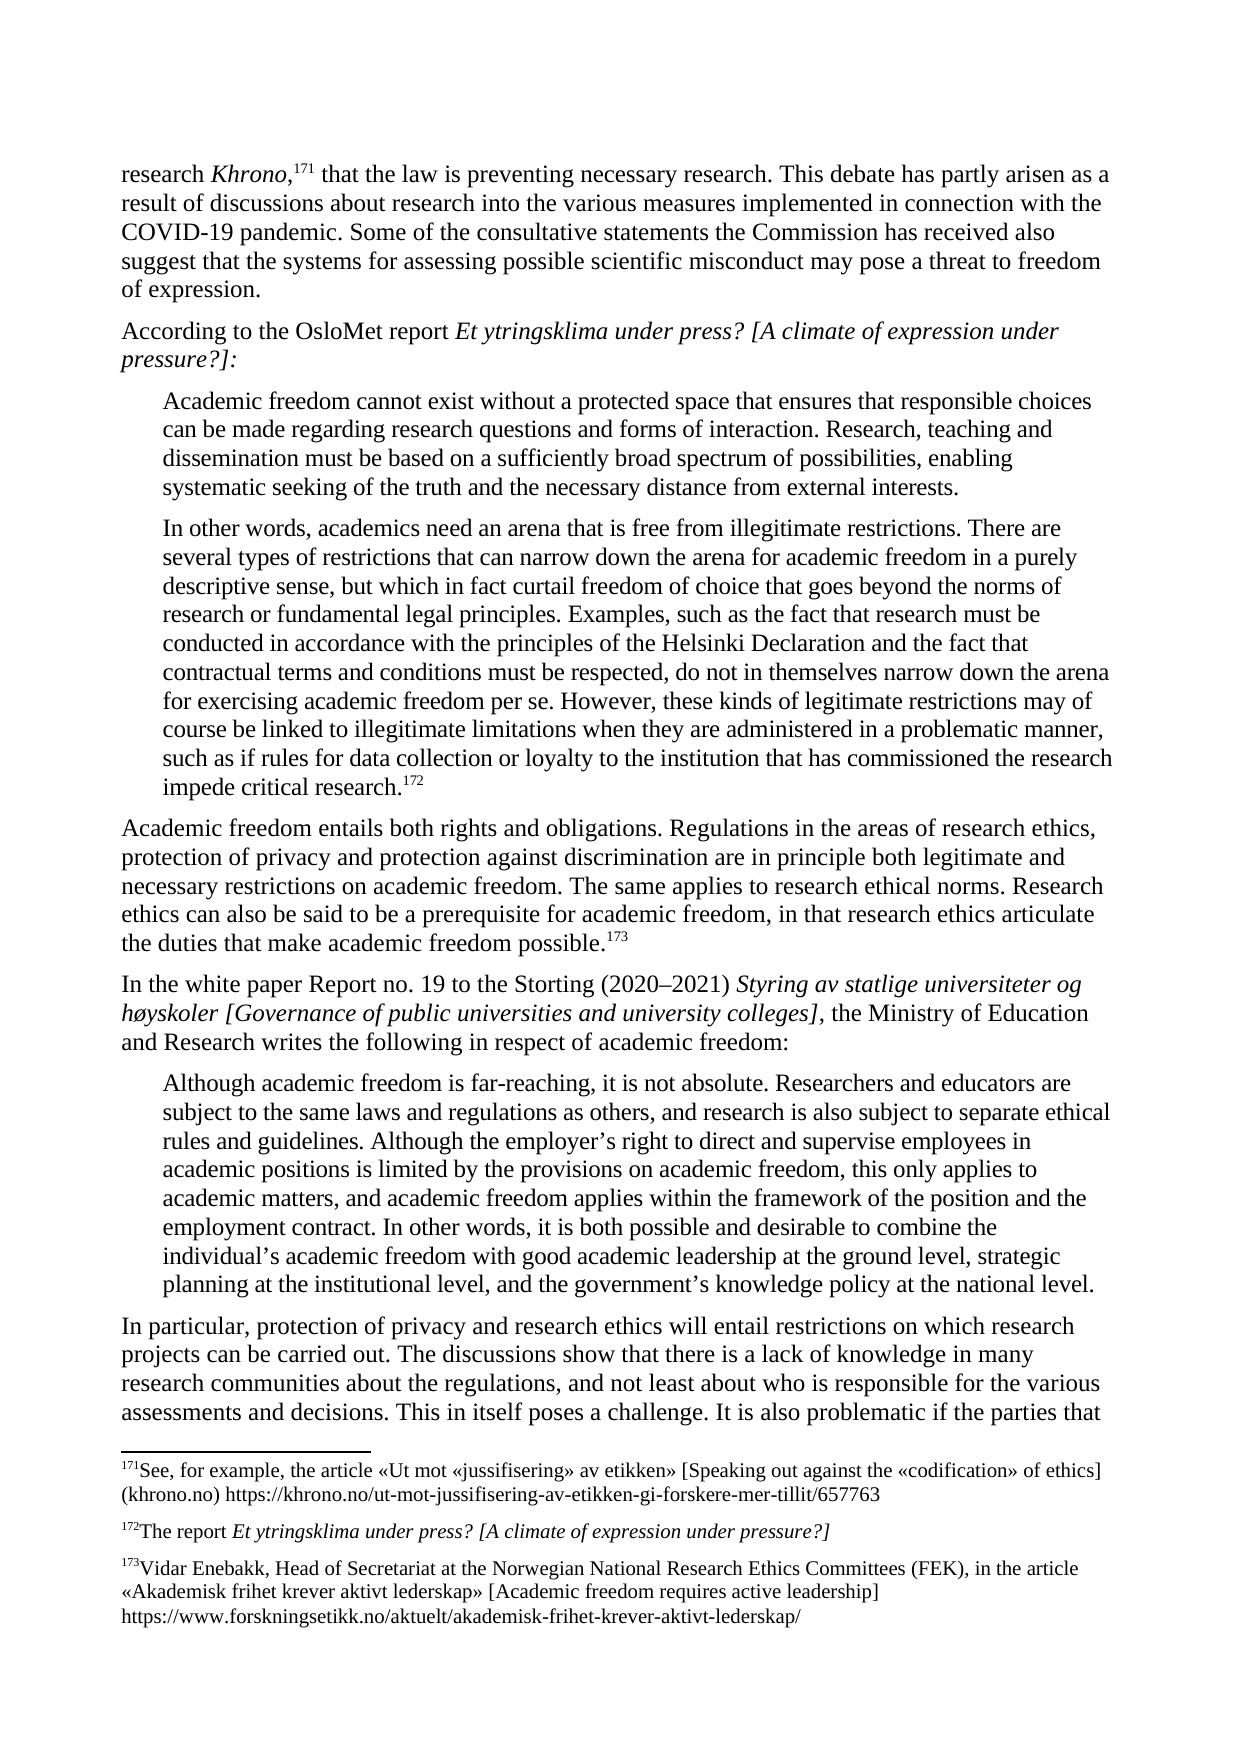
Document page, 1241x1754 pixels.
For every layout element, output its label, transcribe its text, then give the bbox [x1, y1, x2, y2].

text Academic freedom entails both rights and obligations. Regulations in the areas of research ethics, protection of privacy and protection against discrimination are in principle both legitimate and necessary restrictions on academic freedom. The same applies to research ethical norms. Research ethics can also be said to be a prerequisite for academic freedom, in that research ethics articulate the duties that make academic freedom possible. [121, 813, 1119, 957]
text In the white paper Report no. 19 to the Storting (2020–2021) Styring av statlige universiteter og høyskoler [Governance of public universities and university colleges], the Ministry of Education and Research writes the following in respect of academic freedom: [121, 969, 1119, 1056]
text According to the OsloMet report Et ytringsklima under press? [A climate of expression under pressure?]: [121, 316, 1119, 373]
text Although academic freedom is far-reaching, it is not absolute. Researchers and educators are subject to the same laws and regulations as others, and research is also subject to separate ethical rules and guidelines. Although the employer’s right to direct and supervise employees in academic positions is limited by the provisions on academic freedom, this only applies to academic matters, and academic freedom applies within the framework of the position and the employment contract. In other words, it is both possible and desirable to combine the individual’s academic freedom with good academic leadership at the ground level, strategic planning at the institutional level, and the government’s knowledge policy at the national level. [162, 1068, 1119, 1298]
text In other words, academics need an arena that is free from illegitimate restrictions. There are several types of restrictions that can narrow down the arena for academic freedom in a purely descriptive sense, but which in fact curtail freedom of choice that goes beyond the norms of research or fundamental legal principles. Examples, such as the fact that research must be conducted in accordance with the principles of the Helsinki Declaration and the fact that contractual terms and conditions must be respected, do not in themselves narrow down the arena for exercising academic freedom per se. However, these kinds of legitimate restrictions may of course be linked to illegitimate limitations when they are administered in a problematic manner, such as if rules for data collection or loyalty to the institution that has commissioned the research impede critical research. [162, 513, 1119, 801]
text Academic freedom cannot exist without a protected space that ensures that responsible choices can be made regarding research questions and forms of interaction. Research, teaching and dissemination must be based on a sufficiently broad spectrum of possibilities, enabling systematic seeking of the truth and the necessary distance from external interests. [162, 386, 1119, 501]
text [121, 1311, 1119, 1426]
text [121, 159, 1119, 303]
